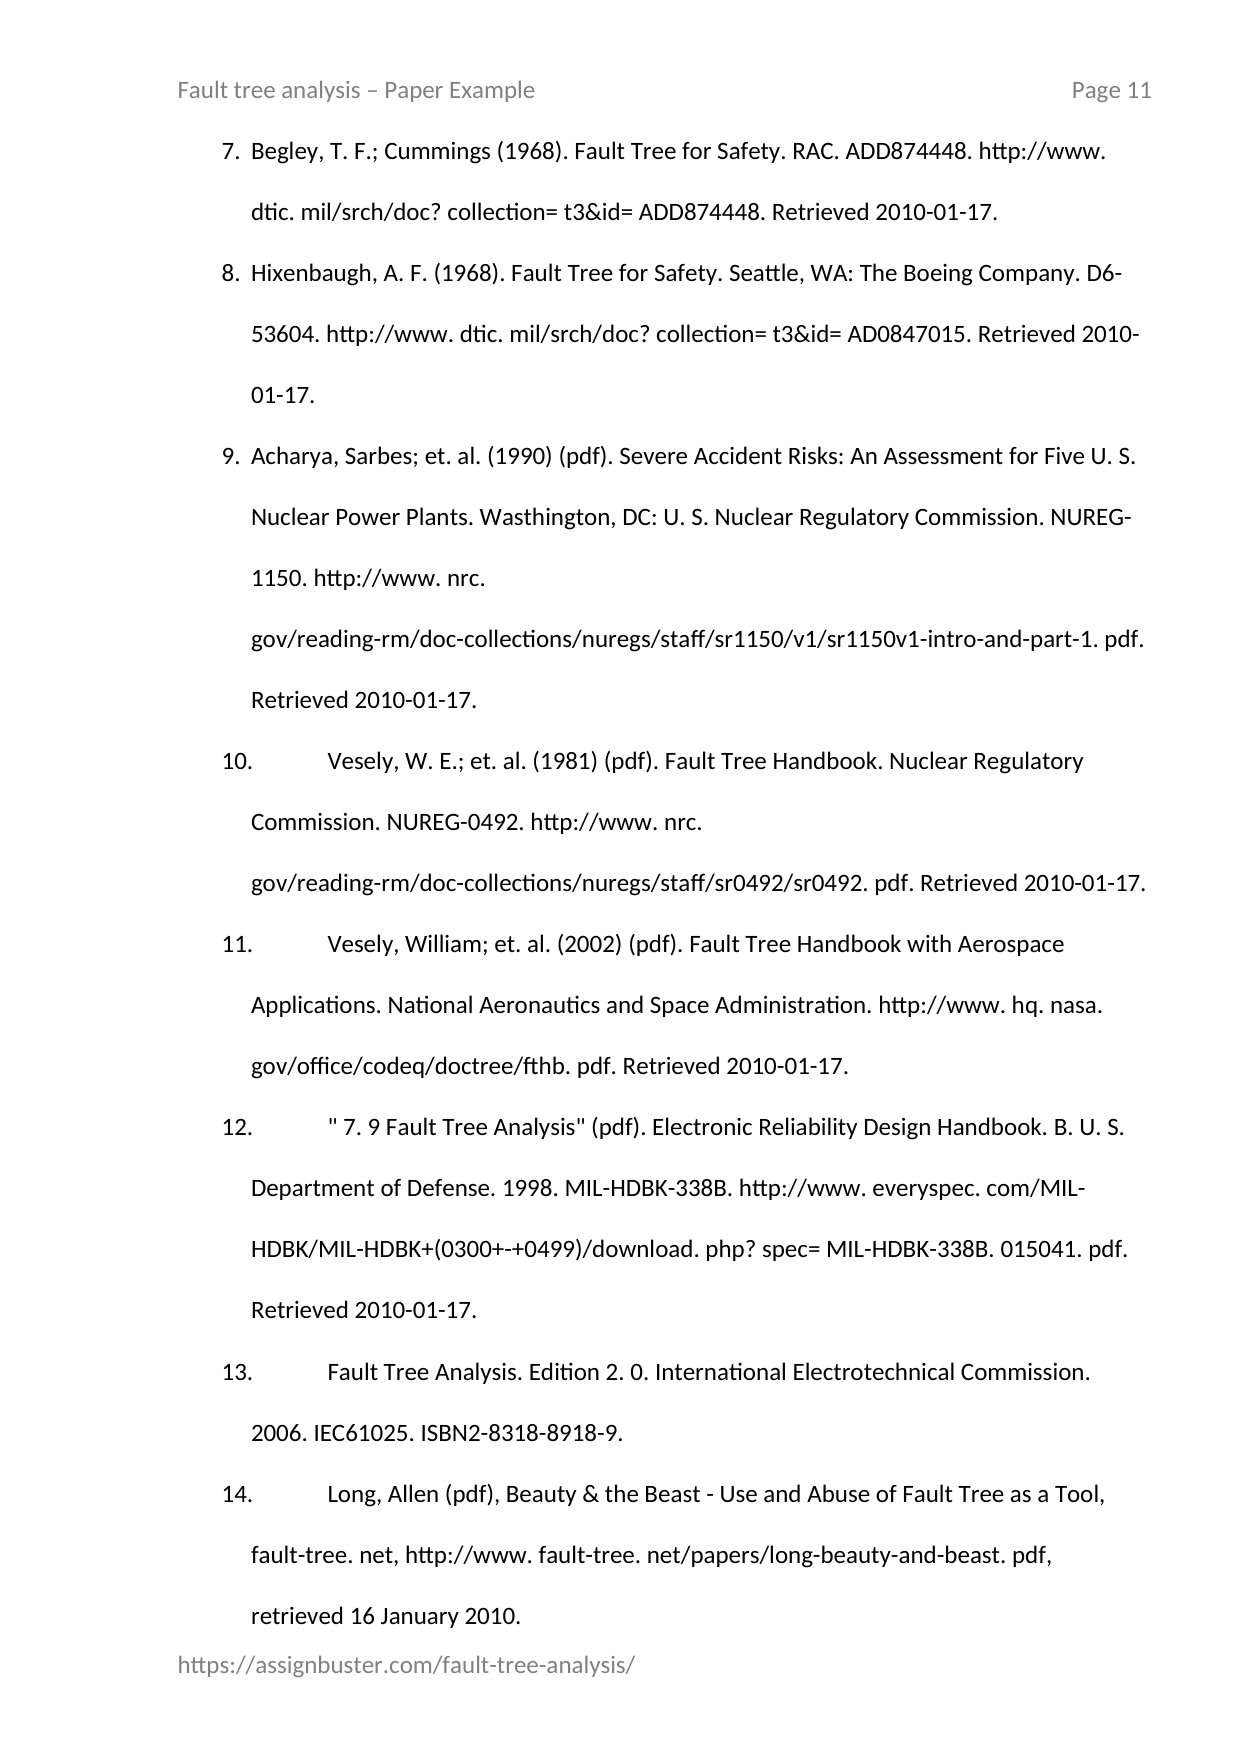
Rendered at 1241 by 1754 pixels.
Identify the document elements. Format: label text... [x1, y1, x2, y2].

list Hixenbaugh, A. F. (1968). Fault Tree for Safety. Seattle, WA: The Boeing Company. D6-53604. http://www. dtic. mil/srch/doc? collection= t3&id= AD0847015. Retrieved 2010-01-17. [221, 257, 1152, 409]
list Fault Tree Analysis. Edition 2. 0. International Electrotechnical Commission. 2006. IEC61025. ISBN2-8318-8918-9. [221, 1356, 1152, 1447]
list Acharya, Sarbes; et. al. (1990) (pdf). Severe Accident Risks: An Assessment for Five U. S. Nuclear Power Plants. Wasthington, DC: U. S. Nuclear Regulatory Commission. NUREG-1150. http://www. nrc. gov/reading-rm/doc-collections/nuregs/staff/sr1150/v1/sr1150v1-intro-and-part-1. pdf. Retrieved 2010-01-17. [221, 440, 1152, 715]
list Vesely, W. E.; et. al. (1981) (pdf). Fault Tree Handbook. Nuclear Regulatory Commission. NUREG-0492. http://www. nrc. gov/reading-rm/doc-collections/nuregs/staff/sr0492/sr0492. pdf. Retrieved 2010-01-17. [221, 745, 1152, 898]
list Long, Allen (pdf), Beauty & the Beast - Use and Abuse of Fault Tree as a Tool, fault-tree. net, http://www. fault-tree. net/papers/long-beauty-and-beast. pdf, retrieved 16 January 2010. [221, 1478, 1152, 1630]
list Begley, T. F.; Cummings (1968). Fault Tree for Safety. RAC. ADD874448. http://www. dtic. mil/srch/doc? collection= t3&id= ADD874448. Retrieved 2010-01-17. [221, 135, 1152, 226]
list " 7. 9 Fault Tree Analysis" (pdf). Electronic Reliability Design Handbook. B. U. S. Department of Defense. 1998. MIL-HDBK-338B. http://www. everyspec. com/MIL-HDBK/MIL-HDBK+(0300+-+0499)/download. php? spec= MIL-HDBK-338B. 015041. pdf. Retrieved 2010-01-17. [221, 1111, 1152, 1325]
list Vesely, William; et. al. (2002) (pdf). Fault Tree Handbook with Aerospace Applications. National Aeronautics and Space Administration. http://www. hq. nasa. gov/office/codeq/doctree/fthb. pdf. Retrieved 2010-01-17. [221, 928, 1152, 1081]
